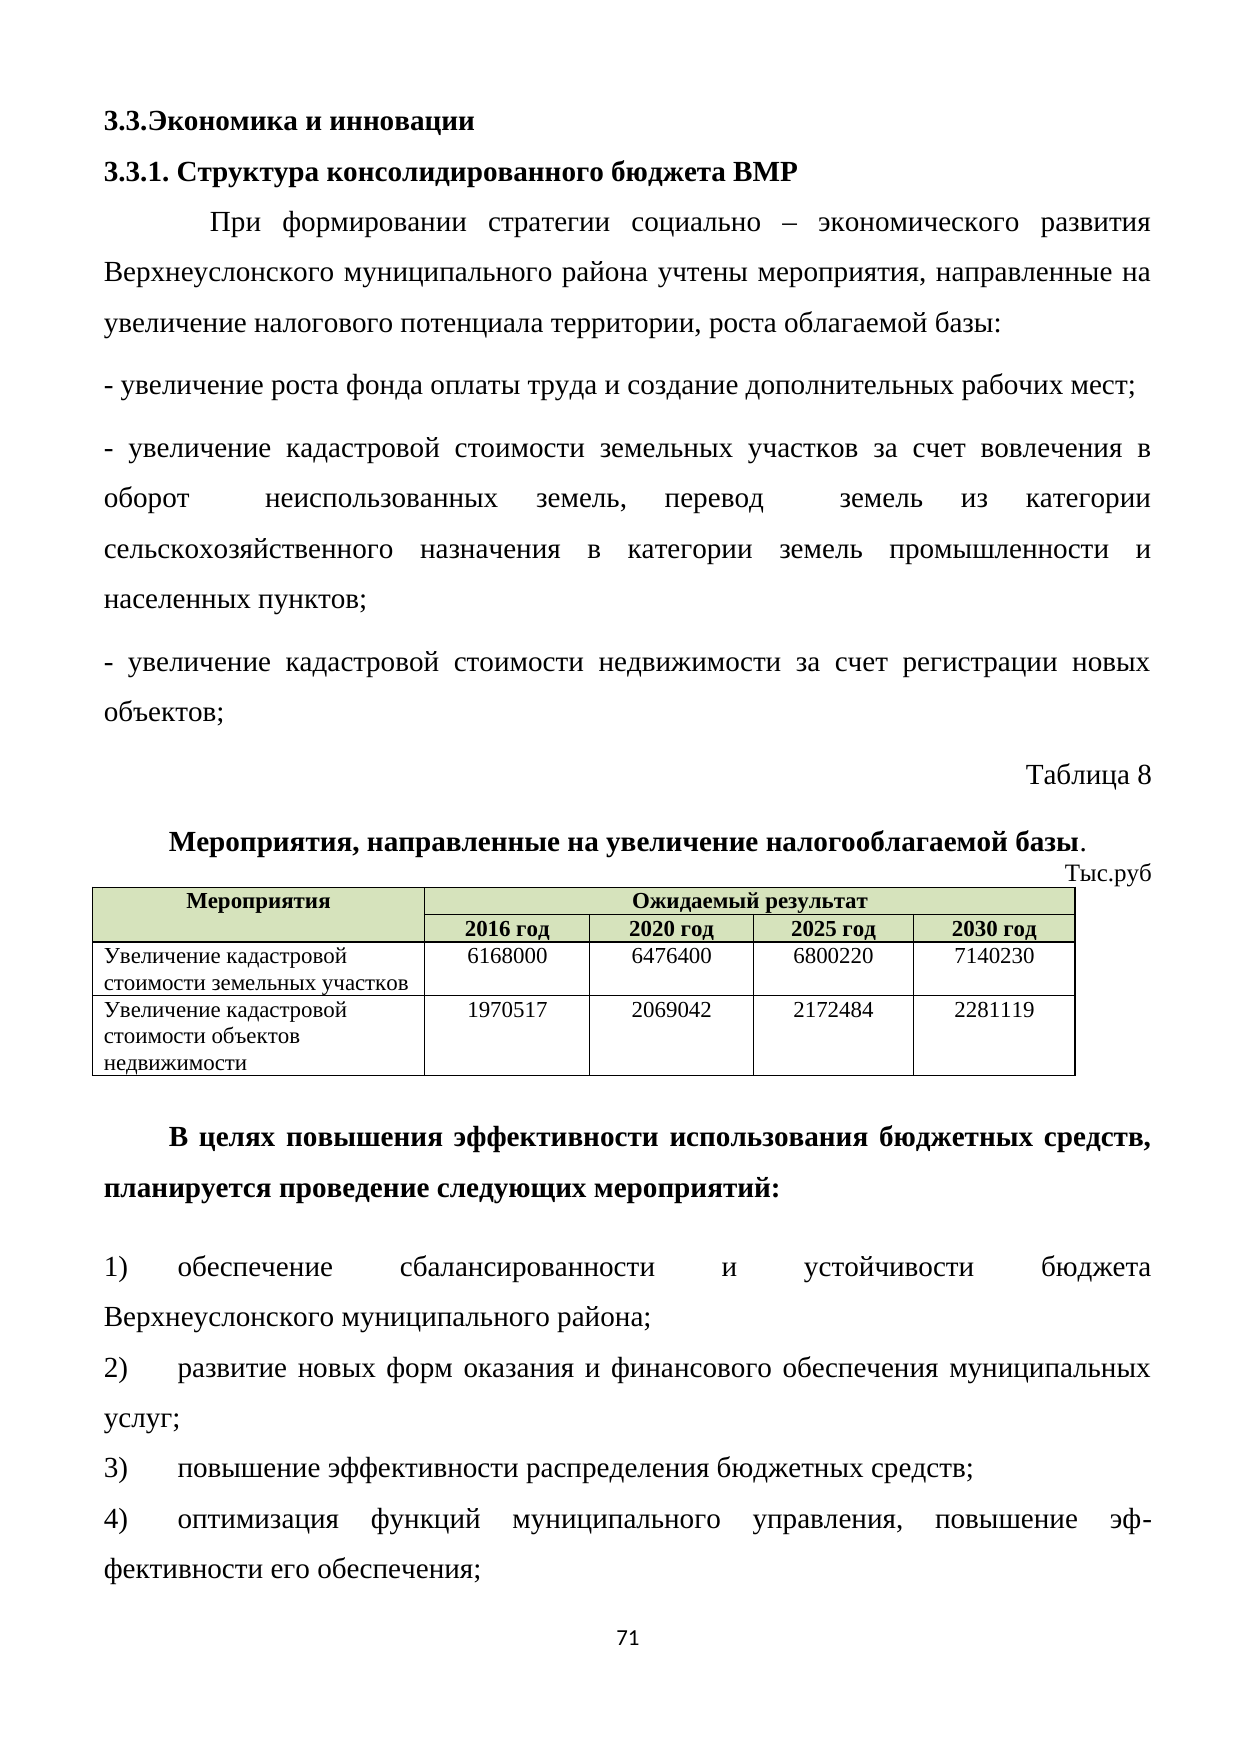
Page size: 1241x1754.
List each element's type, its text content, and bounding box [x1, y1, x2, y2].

table_cell 6800220 [754, 943, 913, 995]
list обеспечение сбалансированности и устойчивости бюджета Верхнеуслонского муниципального района; [103, 1249, 1152, 1333]
table_cell 6168000 [425, 943, 589, 995]
table_cell 2069042 [590, 996, 753, 1075]
table_cell 2025 год [754, 915, 913, 941]
table_cell 6476400 [590, 943, 753, 995]
list развитие новых форм оказания и финансового обеспечения муниципальных услуг; [103, 1350, 1152, 1434]
table_header Мероприятия [93, 888, 424, 941]
list повышение эффективности распределения бюджетных средств; [103, 1450, 1152, 1484]
table_cell Увеличение кадастровой стоимости земельных участков [93, 943, 424, 995]
text - увеличение кадастровой стоимости недвижимости за счет регистрации новых объектов; [103, 644, 1152, 728]
table_cell 2172484 [754, 996, 913, 1075]
text - увеличение роста фонда оплаты труда и создание дополнительных рабочих мест; [103, 367, 1152, 401]
text В целях повышения эффективности использования бюджетных средств, планируется проведение следующих мероприятий: [103, 1119, 1152, 1203]
table_cell 2016 год [425, 915, 589, 941]
text - увеличение кадастровой стоимости земельных участков за счет вовлечения в оборот неиспользованных земель, перевод земель из категории сельскохозяйственного назначения в категории земель промышленности и населенных пунктов; [103, 430, 1152, 615]
text 3.3.Экономика и инновации [103, 103, 1152, 137]
table_cell 7140230 [914, 943, 1074, 995]
table_cell 2281119 [914, 996, 1074, 1075]
text Таблица 8 [103, 757, 1152, 791]
table_cell 2030 год [914, 915, 1074, 941]
text Мероприятия, направленные на увеличение налогооблагаемой базы. [103, 824, 1152, 858]
text 3.3.1. Структура консолидированного бюджета ВМР [103, 154, 1152, 187]
text При формировании стратегии социально – экономического развития Верхнеуслонского муниципального района учтены мероприятия, направленные на увеличение налогового потенциала территории, роста облагаемой базы: [103, 204, 1152, 338]
table_cell 2020 год [590, 915, 753, 941]
table_cell 1970517 [425, 996, 589, 1075]
table_header Ожидаемый результат [425, 888, 1074, 914]
table_cell Увеличение кадастровой стоимости объектов недвижимости [93, 996, 424, 1075]
list оптимизация функций муниципального управления, повышение эффективности его обеспечения; [103, 1501, 1152, 1584]
text Тыс.руб [103, 858, 1152, 887]
